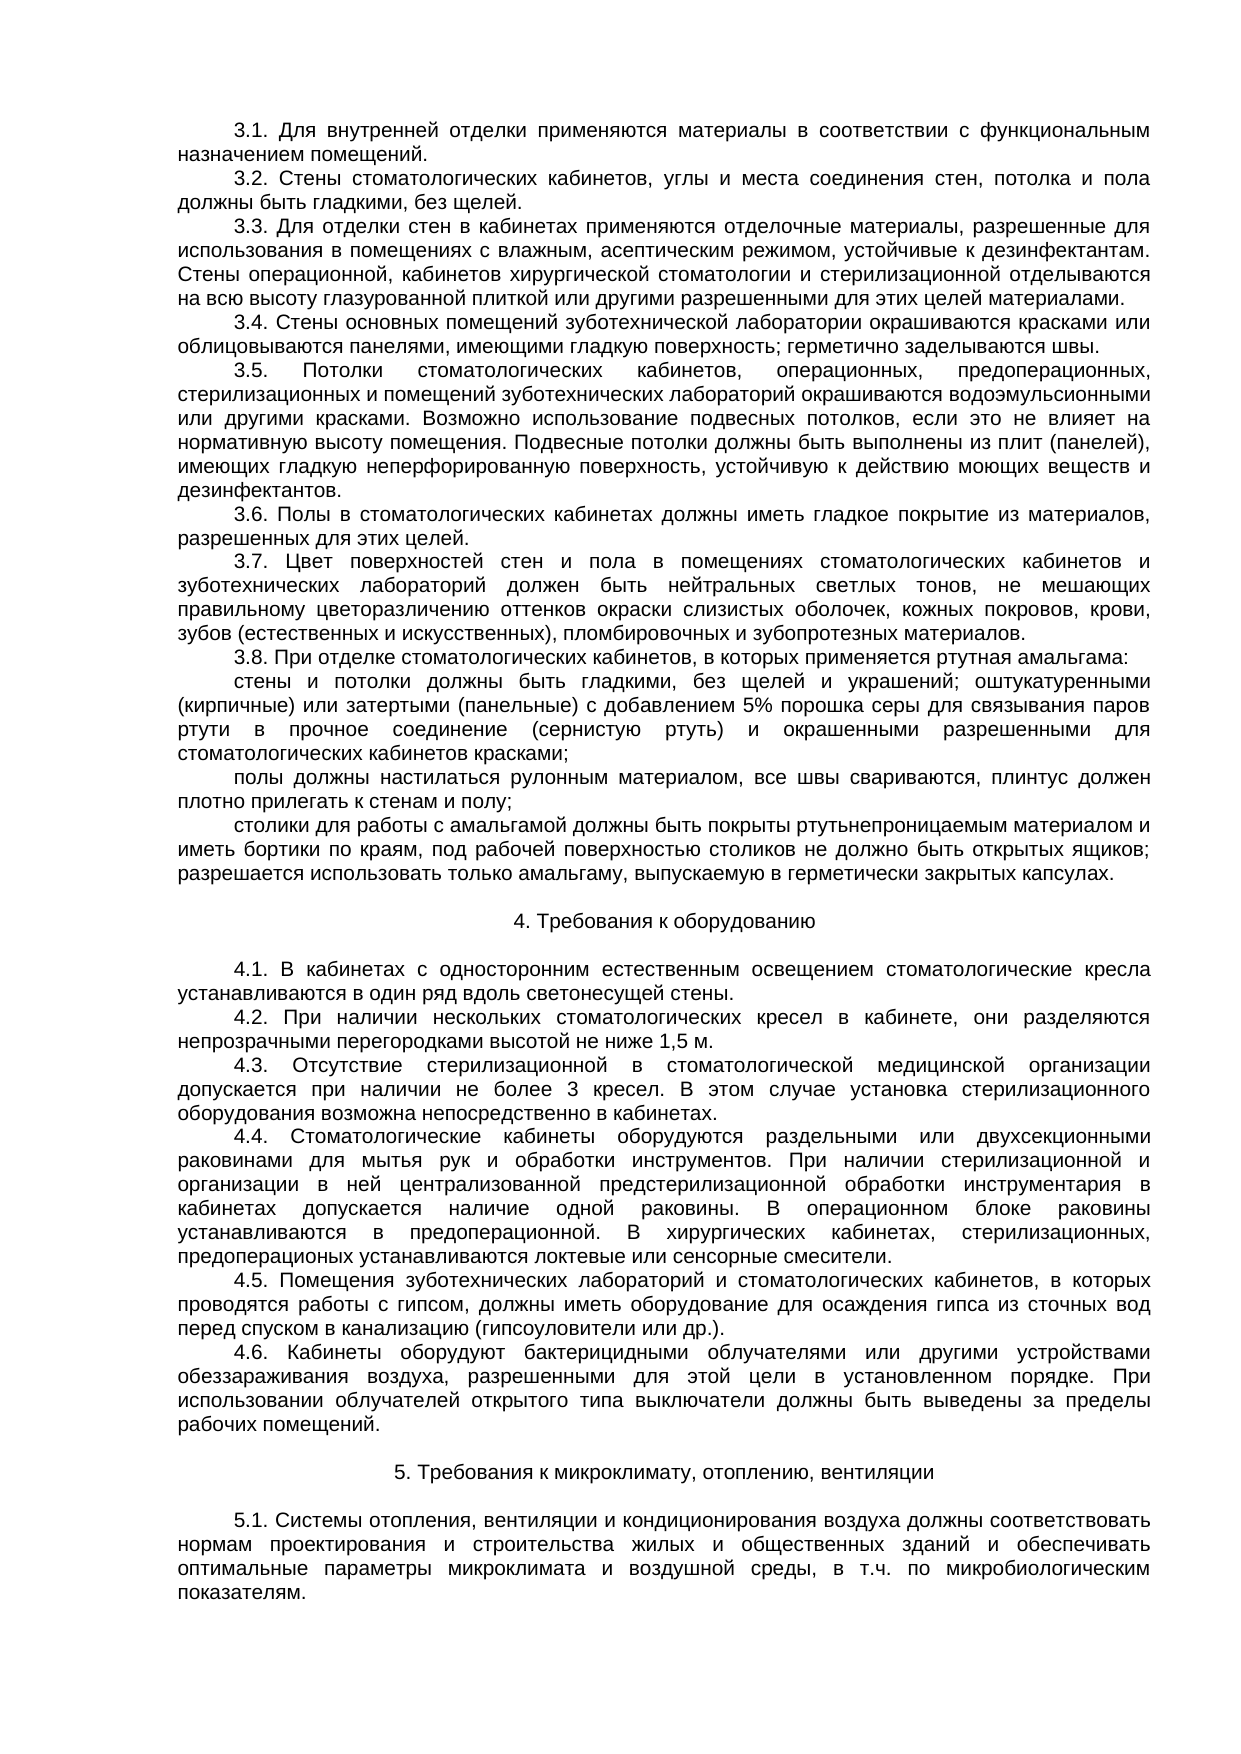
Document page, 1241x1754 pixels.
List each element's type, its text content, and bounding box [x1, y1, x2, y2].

text 4.4. Стоматологические кабинеты оборудуются раздельными или двухсекционными раковинами для мытья рук и обработки инструментов. При наличии стерилизационной и организации в ней централизованной предстерилизационной обработки инструментария в кабинетах допускается наличие одной раковины. В операционном блоке раковины устанавливаются в предоперационной. В хирургических кабинетах, стерилизационных, предоперационых устанавливаются локтевые или сенсорные смесители. [177, 1124, 1152, 1268]
text 4.6. Кабинеты оборудуют бактерицидными облучателями или другими устройствами обеззараживания воздуха, разрешенными для этой цели в установленном порядке. При использовании облучателей открытого типа выключатели должны быть выведены за пределы рабочих помещений. [177, 1340, 1152, 1436]
text 3.2. Стены стоматологических кабинетов, углы и места соединения стен, потолка и пола должны быть гладкими, без щелей. [177, 166, 1152, 214]
text полы должны настилаться рулонным материалом, все швы свариваются, плинтус должен плотно прилегать к стенам и полу; [177, 765, 1152, 813]
text 5. Требования к микроклимату, отоплению, вентиляции [177, 1460, 1152, 1484]
text 4.1. В кабинетах с односторонним естественным освещением стоматологические кресла устанавливаются в один ряд вдоль светонесущей стены. [177, 957, 1152, 1004]
text столики для работы с амальгамой должны быть покрыты ртутьнепроницаемым материалом и иметь бортики по краям, под рабочей поверхностью столиков не должно быть открытых ящиков; разрешается использовать только амальгаму, выпускаемую в герметически закрытых капсулах. [177, 813, 1152, 885]
text 3.3. Для отделки стен в кабинетах применяются отделочные материалы, разрешенные для использования в помещениях с влажным, асептическим режимом, устойчивые к дезинфектантам. Стены операционной, кабинетов хирургической стоматологии и стерилизационной отделываются на всю высоту глазурованной плиткой или другими разрешенными для этих целей материалами. [177, 214, 1152, 310]
text 4.2. При наличии нескольких стоматологических кресе кабинете, они разделяются непрозрачными перегородками высотой не ниже . [177, 1004, 1152, 1052]
text 5.1. Системы отопления, вентиляции и кондиционирования воздуха должны соответствовать нормам проектирования и строительства жилых и общественных зданий и обеспечивать оптимальные параметры микроклимата и воздушной среды, в т.ч. по микробиологическим показателям. [177, 1508, 1152, 1603]
text 3.8. При отделке стоматологических кабинетов, в которых применяется ртутная амальгама: [177, 645, 1152, 669]
text 3.7. Цвет поверхностей стен и пола в помещениях стоматологических кабинетов и зуботехнических лабораторий должен быть нейтральных светлых тонов, не мешающих правильному цветоразличению оттенков окраски слизистых оболочек, кожных покровов, крови, зубов (естественных и искусственных), пломбировочных и зубопротезных материалов. [177, 549, 1152, 645]
text 4.5. Помещения зуботехнических лабораторий и стоматологических кабинетов, в которых проводятся работы с гипсом, должны иметь оборудование для осаждения гипса из сточных вод перед спуском в канализацию (гипсоуловители или др.). [177, 1268, 1152, 1340]
text 4.3. Отсутствие стерилизационной в стоматологической медицинской организации допускается при наличии не более 3 кресел. В этом случае установка стерилизационного оборудования возможна непосредственно в кабинетах. [177, 1052, 1152, 1124]
text стены и потолки должны быть гладкими, без щелей и украшений; оштукатуренными (кирпичные) или затертыми (панельные) с добавлением 5% порошка серы для связывания паров ртути в прочное соединение (сернистую ртуть) и окрашенными разрешенными для стоматологических кабинетов красками; [177, 669, 1152, 765]
text 3.4. Стены основных помещений зуботехнической лаборатории окрашиваются красками или облицовываются панелями, имеющими гладкую поверхность; герметично заделываются швы. [177, 310, 1152, 358]
text 4. Требования к оборудованию [177, 909, 1152, 933]
text 3.6. Полы в стоматологических кабинетах должны иметь гладкое покрытие из материалов, разрешенных для этих целей. [177, 501, 1152, 549]
text 3.1. Для внутренней отделки применяются материалы в соответствии с функциональным назначением помещений. [177, 118, 1152, 166]
text 3.5. Потолки стоматологических кабинетов, операционных, предоперационных, стерилизационных и помещений зуботехнических лабораторий окрашиваются водоэмульсионными или другими красками. Возможно использование подвесных потолков, если это не влияет на нормативную высоту помещения. Подвесные потолки должны быть выполнены из плит (панелей), имеющих гладкую неперфорированную поверхность, устойчивую к действию моющих веществ и дезинфектантов. [177, 358, 1152, 501]
